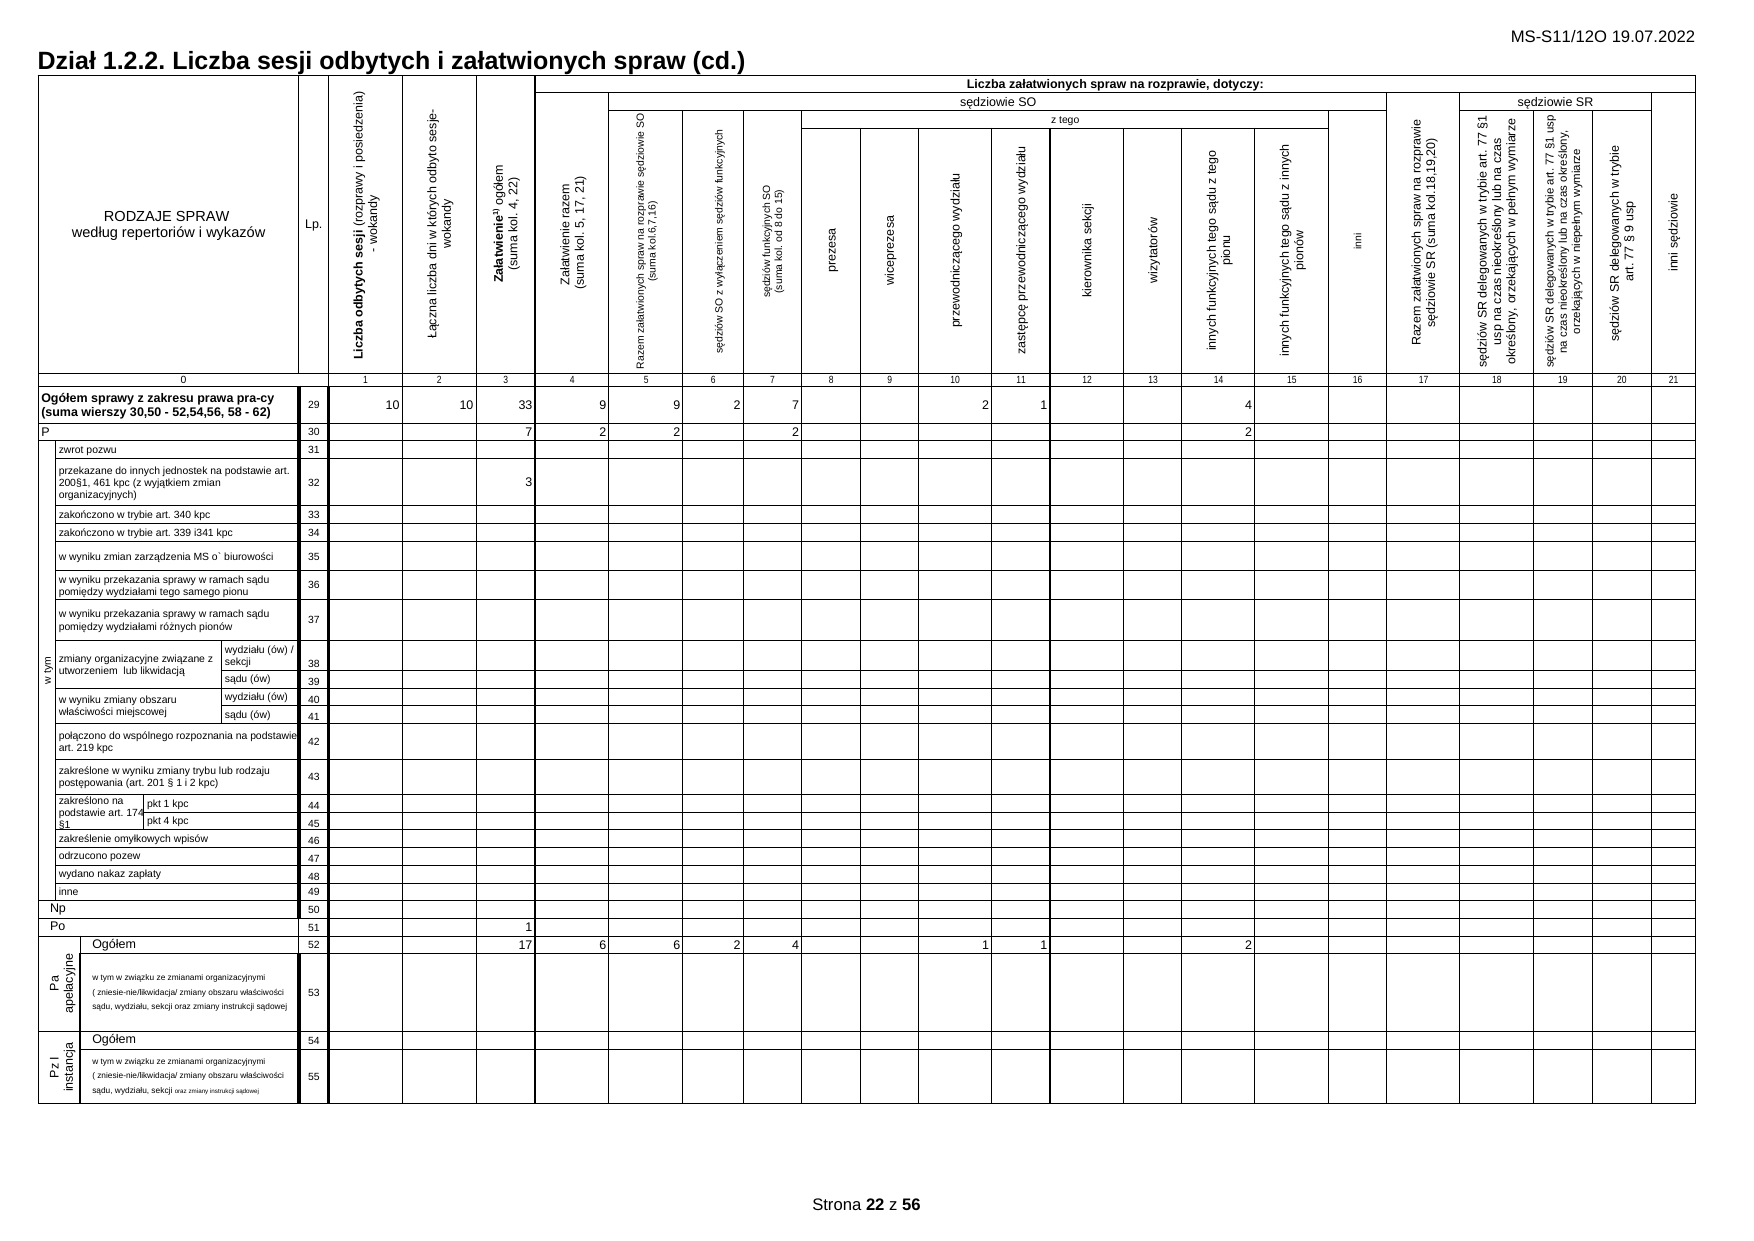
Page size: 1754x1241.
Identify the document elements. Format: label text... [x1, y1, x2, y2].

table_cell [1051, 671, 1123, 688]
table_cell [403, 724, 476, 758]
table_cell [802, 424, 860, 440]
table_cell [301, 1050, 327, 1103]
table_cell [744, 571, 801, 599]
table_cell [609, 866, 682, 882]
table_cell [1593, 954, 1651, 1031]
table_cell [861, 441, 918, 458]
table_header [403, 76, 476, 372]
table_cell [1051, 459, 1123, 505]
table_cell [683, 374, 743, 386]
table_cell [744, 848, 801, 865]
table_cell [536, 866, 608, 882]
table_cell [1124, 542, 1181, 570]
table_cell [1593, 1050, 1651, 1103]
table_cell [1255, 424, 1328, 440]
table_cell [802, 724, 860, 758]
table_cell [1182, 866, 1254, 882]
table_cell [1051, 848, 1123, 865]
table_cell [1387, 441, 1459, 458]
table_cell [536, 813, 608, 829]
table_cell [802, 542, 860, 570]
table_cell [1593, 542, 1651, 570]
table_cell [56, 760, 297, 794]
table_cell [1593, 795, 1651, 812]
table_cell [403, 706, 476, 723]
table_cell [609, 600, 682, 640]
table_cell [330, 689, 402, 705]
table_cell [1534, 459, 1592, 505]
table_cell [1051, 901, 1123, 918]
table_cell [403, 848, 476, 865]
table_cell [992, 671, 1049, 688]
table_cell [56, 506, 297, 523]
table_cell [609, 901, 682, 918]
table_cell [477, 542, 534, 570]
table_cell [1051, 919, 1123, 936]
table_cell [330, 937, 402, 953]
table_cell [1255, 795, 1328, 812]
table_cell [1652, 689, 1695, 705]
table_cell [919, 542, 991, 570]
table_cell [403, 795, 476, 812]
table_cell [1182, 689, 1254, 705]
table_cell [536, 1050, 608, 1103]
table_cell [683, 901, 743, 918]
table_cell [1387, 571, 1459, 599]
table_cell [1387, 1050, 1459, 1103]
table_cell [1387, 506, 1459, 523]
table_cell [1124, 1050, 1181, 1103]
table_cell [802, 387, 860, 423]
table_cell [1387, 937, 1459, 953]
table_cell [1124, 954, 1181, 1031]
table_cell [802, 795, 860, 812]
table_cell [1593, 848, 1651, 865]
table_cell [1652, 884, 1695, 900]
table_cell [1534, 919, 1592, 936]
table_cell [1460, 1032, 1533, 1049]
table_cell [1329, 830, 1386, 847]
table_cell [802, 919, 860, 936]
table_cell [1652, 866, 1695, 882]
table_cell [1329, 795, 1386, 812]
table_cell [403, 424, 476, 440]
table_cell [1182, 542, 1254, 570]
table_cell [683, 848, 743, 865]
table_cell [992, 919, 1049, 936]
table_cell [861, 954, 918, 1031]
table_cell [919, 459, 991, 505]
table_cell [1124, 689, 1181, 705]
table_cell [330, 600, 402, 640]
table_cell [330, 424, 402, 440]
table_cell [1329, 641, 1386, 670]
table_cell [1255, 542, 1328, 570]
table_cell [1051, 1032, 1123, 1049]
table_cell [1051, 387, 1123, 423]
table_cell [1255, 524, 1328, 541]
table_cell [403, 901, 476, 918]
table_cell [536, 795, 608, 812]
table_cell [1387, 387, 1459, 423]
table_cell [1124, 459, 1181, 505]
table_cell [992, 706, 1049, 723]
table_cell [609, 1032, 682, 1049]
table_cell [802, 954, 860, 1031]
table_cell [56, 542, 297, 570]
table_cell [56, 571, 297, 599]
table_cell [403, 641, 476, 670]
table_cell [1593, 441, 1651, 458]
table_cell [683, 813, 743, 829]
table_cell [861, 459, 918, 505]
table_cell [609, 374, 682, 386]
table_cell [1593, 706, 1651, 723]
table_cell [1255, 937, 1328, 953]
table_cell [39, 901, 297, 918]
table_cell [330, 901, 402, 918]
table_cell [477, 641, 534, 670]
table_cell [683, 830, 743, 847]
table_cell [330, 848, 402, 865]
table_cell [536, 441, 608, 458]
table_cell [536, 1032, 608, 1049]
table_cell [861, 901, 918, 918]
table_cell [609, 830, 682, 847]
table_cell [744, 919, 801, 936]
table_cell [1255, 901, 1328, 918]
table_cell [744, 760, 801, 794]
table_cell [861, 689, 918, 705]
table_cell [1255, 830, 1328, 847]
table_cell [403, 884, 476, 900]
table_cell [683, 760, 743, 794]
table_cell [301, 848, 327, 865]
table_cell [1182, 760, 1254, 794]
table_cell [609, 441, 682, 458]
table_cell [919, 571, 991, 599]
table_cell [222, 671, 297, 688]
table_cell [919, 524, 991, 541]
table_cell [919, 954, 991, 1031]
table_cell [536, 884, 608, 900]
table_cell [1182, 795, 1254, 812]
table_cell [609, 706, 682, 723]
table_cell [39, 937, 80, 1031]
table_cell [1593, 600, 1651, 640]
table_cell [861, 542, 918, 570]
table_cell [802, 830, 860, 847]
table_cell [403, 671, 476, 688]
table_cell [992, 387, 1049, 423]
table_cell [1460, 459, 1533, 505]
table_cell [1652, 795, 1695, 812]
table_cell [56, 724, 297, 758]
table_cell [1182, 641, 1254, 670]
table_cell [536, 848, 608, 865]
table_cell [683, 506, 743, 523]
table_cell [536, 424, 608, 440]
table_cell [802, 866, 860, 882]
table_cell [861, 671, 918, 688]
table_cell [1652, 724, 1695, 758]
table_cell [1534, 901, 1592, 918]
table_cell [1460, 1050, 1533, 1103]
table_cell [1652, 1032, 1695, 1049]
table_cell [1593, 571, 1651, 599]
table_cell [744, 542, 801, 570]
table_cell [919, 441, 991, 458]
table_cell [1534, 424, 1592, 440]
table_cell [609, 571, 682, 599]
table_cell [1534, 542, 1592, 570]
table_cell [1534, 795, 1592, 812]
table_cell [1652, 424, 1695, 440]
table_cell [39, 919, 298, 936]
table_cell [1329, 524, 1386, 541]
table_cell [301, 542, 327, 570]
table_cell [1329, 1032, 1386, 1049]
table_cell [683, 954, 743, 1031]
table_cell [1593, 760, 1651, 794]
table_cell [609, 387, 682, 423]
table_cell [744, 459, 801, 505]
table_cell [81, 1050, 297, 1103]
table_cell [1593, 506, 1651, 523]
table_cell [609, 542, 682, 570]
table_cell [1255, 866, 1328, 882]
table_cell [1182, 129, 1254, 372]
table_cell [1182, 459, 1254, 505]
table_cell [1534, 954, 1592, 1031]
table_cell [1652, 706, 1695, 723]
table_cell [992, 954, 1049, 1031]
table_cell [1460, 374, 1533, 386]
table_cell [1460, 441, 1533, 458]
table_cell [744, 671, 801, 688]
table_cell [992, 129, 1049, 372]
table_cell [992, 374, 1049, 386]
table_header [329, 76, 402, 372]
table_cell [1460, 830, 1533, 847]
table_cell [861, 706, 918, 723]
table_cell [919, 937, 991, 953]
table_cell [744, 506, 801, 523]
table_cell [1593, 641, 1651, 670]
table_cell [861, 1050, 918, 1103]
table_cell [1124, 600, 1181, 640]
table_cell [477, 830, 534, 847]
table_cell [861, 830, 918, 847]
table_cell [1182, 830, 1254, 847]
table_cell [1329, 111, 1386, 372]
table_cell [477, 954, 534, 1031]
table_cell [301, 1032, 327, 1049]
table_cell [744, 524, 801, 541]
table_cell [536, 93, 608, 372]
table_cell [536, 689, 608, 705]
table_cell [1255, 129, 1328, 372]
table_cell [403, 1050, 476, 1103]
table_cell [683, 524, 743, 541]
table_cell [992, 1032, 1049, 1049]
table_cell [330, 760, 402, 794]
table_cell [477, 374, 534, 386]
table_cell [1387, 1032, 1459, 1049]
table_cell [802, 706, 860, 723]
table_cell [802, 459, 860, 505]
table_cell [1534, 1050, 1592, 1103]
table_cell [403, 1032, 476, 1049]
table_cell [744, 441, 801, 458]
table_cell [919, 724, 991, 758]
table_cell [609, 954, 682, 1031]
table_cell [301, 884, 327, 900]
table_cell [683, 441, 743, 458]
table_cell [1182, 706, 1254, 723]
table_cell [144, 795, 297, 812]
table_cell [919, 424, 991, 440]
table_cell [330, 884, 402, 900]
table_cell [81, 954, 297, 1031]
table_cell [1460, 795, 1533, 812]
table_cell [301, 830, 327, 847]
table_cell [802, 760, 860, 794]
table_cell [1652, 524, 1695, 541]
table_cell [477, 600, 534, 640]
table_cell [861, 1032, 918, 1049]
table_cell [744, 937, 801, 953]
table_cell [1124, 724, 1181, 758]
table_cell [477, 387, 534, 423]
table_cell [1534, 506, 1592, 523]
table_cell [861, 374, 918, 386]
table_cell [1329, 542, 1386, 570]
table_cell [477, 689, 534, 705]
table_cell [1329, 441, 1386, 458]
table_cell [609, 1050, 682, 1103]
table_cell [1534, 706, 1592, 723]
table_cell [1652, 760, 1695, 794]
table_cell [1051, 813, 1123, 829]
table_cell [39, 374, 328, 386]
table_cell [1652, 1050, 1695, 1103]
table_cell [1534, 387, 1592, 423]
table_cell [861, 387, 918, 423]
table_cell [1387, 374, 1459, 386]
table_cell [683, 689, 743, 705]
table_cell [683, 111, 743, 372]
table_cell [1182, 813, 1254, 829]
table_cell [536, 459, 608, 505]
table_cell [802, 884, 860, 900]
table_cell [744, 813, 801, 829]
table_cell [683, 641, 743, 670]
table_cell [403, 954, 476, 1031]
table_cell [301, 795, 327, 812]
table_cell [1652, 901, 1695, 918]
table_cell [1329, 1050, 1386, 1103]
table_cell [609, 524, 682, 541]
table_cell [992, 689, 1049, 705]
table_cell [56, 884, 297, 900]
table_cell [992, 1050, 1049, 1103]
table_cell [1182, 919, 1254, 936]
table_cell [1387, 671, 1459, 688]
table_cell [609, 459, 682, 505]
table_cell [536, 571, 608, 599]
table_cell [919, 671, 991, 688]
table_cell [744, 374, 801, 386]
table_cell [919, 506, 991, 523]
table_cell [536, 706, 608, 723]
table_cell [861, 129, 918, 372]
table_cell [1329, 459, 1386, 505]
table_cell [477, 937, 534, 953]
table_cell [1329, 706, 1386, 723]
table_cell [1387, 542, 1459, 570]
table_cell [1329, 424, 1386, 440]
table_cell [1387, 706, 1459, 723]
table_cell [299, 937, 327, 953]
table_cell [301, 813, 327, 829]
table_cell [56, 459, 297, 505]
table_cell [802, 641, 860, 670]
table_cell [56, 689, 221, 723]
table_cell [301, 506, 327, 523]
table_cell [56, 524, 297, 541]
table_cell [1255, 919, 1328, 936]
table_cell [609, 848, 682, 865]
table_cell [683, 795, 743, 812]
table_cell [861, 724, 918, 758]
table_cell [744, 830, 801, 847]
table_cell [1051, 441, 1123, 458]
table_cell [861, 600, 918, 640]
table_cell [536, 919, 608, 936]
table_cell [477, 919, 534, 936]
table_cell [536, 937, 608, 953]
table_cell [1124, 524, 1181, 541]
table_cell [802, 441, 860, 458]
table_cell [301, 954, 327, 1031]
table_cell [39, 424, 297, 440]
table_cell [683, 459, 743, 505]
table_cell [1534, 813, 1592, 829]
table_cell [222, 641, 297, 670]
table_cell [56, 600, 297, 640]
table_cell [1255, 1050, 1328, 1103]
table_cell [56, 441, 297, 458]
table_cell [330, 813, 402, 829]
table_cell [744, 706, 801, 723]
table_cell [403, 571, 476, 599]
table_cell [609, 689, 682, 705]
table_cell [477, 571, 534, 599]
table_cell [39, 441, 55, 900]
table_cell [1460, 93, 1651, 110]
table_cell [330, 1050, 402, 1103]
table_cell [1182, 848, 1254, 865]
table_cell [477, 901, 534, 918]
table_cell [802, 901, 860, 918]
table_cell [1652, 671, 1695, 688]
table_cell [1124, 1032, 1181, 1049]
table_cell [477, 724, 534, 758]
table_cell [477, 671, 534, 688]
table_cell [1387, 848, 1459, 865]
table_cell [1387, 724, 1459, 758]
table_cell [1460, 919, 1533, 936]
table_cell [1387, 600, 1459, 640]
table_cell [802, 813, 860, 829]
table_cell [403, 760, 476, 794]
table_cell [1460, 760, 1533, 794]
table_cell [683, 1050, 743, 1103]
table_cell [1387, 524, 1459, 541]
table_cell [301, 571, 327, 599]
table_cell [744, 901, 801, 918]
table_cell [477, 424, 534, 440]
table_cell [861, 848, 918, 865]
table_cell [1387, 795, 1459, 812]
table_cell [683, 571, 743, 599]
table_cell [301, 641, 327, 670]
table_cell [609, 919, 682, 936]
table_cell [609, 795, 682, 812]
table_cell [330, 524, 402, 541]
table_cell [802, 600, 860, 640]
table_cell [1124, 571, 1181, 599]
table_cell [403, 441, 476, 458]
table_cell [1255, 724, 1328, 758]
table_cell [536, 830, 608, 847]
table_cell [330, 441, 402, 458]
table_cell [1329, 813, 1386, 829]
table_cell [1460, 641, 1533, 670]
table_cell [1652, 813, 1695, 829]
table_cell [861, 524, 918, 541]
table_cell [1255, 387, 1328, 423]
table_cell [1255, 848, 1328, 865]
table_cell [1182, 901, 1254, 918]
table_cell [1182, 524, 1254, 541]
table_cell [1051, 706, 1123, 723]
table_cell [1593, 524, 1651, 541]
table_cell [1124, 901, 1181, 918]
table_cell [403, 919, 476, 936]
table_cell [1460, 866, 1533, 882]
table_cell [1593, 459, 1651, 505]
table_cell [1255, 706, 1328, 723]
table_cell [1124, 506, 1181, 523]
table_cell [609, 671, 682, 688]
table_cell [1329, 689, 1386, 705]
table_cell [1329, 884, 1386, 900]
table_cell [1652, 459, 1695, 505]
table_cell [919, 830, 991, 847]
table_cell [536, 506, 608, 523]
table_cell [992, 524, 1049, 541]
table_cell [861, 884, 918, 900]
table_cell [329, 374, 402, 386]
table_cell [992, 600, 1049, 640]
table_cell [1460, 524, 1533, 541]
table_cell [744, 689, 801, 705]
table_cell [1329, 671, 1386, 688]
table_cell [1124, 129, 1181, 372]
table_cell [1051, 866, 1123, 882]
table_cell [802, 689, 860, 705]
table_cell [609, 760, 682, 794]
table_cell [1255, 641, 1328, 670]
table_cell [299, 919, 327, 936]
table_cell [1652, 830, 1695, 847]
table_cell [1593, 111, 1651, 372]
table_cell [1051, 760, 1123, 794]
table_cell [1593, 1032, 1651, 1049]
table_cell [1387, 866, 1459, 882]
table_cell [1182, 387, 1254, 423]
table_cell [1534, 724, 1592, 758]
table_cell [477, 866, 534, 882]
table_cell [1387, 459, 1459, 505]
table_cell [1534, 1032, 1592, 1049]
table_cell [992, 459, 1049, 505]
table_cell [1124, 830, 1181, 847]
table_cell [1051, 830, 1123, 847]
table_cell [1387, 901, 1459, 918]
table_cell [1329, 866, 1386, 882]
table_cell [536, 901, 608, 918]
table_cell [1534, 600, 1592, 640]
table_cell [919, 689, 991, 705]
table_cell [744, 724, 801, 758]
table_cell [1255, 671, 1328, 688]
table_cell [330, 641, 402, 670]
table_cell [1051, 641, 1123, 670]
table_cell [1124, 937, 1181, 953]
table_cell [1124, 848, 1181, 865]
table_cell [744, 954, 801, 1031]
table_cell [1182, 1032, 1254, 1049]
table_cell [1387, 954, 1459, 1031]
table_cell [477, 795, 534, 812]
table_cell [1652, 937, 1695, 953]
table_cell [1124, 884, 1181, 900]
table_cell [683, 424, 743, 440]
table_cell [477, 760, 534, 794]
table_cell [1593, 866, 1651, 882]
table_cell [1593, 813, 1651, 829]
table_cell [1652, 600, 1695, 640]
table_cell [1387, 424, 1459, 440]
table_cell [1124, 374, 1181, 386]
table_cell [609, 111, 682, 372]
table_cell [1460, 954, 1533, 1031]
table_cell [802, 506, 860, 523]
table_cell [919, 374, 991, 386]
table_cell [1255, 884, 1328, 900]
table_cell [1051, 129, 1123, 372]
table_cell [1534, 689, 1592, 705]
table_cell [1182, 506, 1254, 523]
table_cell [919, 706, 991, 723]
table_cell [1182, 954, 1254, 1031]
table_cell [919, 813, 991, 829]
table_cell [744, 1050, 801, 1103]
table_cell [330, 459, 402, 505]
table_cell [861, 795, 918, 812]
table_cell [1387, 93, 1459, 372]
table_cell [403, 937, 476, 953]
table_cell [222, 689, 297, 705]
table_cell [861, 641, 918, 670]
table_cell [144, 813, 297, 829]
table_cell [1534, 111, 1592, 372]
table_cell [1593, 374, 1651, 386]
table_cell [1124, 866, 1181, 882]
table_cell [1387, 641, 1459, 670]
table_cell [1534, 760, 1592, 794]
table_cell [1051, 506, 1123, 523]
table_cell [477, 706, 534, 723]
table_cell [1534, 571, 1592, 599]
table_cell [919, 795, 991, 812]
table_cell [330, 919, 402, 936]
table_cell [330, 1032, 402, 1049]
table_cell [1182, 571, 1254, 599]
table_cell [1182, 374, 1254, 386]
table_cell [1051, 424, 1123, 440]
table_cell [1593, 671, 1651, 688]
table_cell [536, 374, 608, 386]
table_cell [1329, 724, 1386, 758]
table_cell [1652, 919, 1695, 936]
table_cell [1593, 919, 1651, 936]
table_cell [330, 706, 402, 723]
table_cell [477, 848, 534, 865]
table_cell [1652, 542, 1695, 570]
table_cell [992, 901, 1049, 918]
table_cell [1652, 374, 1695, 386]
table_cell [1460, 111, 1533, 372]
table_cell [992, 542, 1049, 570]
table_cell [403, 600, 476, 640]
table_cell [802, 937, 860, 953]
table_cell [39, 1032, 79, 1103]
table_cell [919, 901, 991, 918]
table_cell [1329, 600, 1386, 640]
text Dział 1.2.2. Liczba sesji odbytych i załatwionych spraw (cd.) [37, 46, 1695, 74]
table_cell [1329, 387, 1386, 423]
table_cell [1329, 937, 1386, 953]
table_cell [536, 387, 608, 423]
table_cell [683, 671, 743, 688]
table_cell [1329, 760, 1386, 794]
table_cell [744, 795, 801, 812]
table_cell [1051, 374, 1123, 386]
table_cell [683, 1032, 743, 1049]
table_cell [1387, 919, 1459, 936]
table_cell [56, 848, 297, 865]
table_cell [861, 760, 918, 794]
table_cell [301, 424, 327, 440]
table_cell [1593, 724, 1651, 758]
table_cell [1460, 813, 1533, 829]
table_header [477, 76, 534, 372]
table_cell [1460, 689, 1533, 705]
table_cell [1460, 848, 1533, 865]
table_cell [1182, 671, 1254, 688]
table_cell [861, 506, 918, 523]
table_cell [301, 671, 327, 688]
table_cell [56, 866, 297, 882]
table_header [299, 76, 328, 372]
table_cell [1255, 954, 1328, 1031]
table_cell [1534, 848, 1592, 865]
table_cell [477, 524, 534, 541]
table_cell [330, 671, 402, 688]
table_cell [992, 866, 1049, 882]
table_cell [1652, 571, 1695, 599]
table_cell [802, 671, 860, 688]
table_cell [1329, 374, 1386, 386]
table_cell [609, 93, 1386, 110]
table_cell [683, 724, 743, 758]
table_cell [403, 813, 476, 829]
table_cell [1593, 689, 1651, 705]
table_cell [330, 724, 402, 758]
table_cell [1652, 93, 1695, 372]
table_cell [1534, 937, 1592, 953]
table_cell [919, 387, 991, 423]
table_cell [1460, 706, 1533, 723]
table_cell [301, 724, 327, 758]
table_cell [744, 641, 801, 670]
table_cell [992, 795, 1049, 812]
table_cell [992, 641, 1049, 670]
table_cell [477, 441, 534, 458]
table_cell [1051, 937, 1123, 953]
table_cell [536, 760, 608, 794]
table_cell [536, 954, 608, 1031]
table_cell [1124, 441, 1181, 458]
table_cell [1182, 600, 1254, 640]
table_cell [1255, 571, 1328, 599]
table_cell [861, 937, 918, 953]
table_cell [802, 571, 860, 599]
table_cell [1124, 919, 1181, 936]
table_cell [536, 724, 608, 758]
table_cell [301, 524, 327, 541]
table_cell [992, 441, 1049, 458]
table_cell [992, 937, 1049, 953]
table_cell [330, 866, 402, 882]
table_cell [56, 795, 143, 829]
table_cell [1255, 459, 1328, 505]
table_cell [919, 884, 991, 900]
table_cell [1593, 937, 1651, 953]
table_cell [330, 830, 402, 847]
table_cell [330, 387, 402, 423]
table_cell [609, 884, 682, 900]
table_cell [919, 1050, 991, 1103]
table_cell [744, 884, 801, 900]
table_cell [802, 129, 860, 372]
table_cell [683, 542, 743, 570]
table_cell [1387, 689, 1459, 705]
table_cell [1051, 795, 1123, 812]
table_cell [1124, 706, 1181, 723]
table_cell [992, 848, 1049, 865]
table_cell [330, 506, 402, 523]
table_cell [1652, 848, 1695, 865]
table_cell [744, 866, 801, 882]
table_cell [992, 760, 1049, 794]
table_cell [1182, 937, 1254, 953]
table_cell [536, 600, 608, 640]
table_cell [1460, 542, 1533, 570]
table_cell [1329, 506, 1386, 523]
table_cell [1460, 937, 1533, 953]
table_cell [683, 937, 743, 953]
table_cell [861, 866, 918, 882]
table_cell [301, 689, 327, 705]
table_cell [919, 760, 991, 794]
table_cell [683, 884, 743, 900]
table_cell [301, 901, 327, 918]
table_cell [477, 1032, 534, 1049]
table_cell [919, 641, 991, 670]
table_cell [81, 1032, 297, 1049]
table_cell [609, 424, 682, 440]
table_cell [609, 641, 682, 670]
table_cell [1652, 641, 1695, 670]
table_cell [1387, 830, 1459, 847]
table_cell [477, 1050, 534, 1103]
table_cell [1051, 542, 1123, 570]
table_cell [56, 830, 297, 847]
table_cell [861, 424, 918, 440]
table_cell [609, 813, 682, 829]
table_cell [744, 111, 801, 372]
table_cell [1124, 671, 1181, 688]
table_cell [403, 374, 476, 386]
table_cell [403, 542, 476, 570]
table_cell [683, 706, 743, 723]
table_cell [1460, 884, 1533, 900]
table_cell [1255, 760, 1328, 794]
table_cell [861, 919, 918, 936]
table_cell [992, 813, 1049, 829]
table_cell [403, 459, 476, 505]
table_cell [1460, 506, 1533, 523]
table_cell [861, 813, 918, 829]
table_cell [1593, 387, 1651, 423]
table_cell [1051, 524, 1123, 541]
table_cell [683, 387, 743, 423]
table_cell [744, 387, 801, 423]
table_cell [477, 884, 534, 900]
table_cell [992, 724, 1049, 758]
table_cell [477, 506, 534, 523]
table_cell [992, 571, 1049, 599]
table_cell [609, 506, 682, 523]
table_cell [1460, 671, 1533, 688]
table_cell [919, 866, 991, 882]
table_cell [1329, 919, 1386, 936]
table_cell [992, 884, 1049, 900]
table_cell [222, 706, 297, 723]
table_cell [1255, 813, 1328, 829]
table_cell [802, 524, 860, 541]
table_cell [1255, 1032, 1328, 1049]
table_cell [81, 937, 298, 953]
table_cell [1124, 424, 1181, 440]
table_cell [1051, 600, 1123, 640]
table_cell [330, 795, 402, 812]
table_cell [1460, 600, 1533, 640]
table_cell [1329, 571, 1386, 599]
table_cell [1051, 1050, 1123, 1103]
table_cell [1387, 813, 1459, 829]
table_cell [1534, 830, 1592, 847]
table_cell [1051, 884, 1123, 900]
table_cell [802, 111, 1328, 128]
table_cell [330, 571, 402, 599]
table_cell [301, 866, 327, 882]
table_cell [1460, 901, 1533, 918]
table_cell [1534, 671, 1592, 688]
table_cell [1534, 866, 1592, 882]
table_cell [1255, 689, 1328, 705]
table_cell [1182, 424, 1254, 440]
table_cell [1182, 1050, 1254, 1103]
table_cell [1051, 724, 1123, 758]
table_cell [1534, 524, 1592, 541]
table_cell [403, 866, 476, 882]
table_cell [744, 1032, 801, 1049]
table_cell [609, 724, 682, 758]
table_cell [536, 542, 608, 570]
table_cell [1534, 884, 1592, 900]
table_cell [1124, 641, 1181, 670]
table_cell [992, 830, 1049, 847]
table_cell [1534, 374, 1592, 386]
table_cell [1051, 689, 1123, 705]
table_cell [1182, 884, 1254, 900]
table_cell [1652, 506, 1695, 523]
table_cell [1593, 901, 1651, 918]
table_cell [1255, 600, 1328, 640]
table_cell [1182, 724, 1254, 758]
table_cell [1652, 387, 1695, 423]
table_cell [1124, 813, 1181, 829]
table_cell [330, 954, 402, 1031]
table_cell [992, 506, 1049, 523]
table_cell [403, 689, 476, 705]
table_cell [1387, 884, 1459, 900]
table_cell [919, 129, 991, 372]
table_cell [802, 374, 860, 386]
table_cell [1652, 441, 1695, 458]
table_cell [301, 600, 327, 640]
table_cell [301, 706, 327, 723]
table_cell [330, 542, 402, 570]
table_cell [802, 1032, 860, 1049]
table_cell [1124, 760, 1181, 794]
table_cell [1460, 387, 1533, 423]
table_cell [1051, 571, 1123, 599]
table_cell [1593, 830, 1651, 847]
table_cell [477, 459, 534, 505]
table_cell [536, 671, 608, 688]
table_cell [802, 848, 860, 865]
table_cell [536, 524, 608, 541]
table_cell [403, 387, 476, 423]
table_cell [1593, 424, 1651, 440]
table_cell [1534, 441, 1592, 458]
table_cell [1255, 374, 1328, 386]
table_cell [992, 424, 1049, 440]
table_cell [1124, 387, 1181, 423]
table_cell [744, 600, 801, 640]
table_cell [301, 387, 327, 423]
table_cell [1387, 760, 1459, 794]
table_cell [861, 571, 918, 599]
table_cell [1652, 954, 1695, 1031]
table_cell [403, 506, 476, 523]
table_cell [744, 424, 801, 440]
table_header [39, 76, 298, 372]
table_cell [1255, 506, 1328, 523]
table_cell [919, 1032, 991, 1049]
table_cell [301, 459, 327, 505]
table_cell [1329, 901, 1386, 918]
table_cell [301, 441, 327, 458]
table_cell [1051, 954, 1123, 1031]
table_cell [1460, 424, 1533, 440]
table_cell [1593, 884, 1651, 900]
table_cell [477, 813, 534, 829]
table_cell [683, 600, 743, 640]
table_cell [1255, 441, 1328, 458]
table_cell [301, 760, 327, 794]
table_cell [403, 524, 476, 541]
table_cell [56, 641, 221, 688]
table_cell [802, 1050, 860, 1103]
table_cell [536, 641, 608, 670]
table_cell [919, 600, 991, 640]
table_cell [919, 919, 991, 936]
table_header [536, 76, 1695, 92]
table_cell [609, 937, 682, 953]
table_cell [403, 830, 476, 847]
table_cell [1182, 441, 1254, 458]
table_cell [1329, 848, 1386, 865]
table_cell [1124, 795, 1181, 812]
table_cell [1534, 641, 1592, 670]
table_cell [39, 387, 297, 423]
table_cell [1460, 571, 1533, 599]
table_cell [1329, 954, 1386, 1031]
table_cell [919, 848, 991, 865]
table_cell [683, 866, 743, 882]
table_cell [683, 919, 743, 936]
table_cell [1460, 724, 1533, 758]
